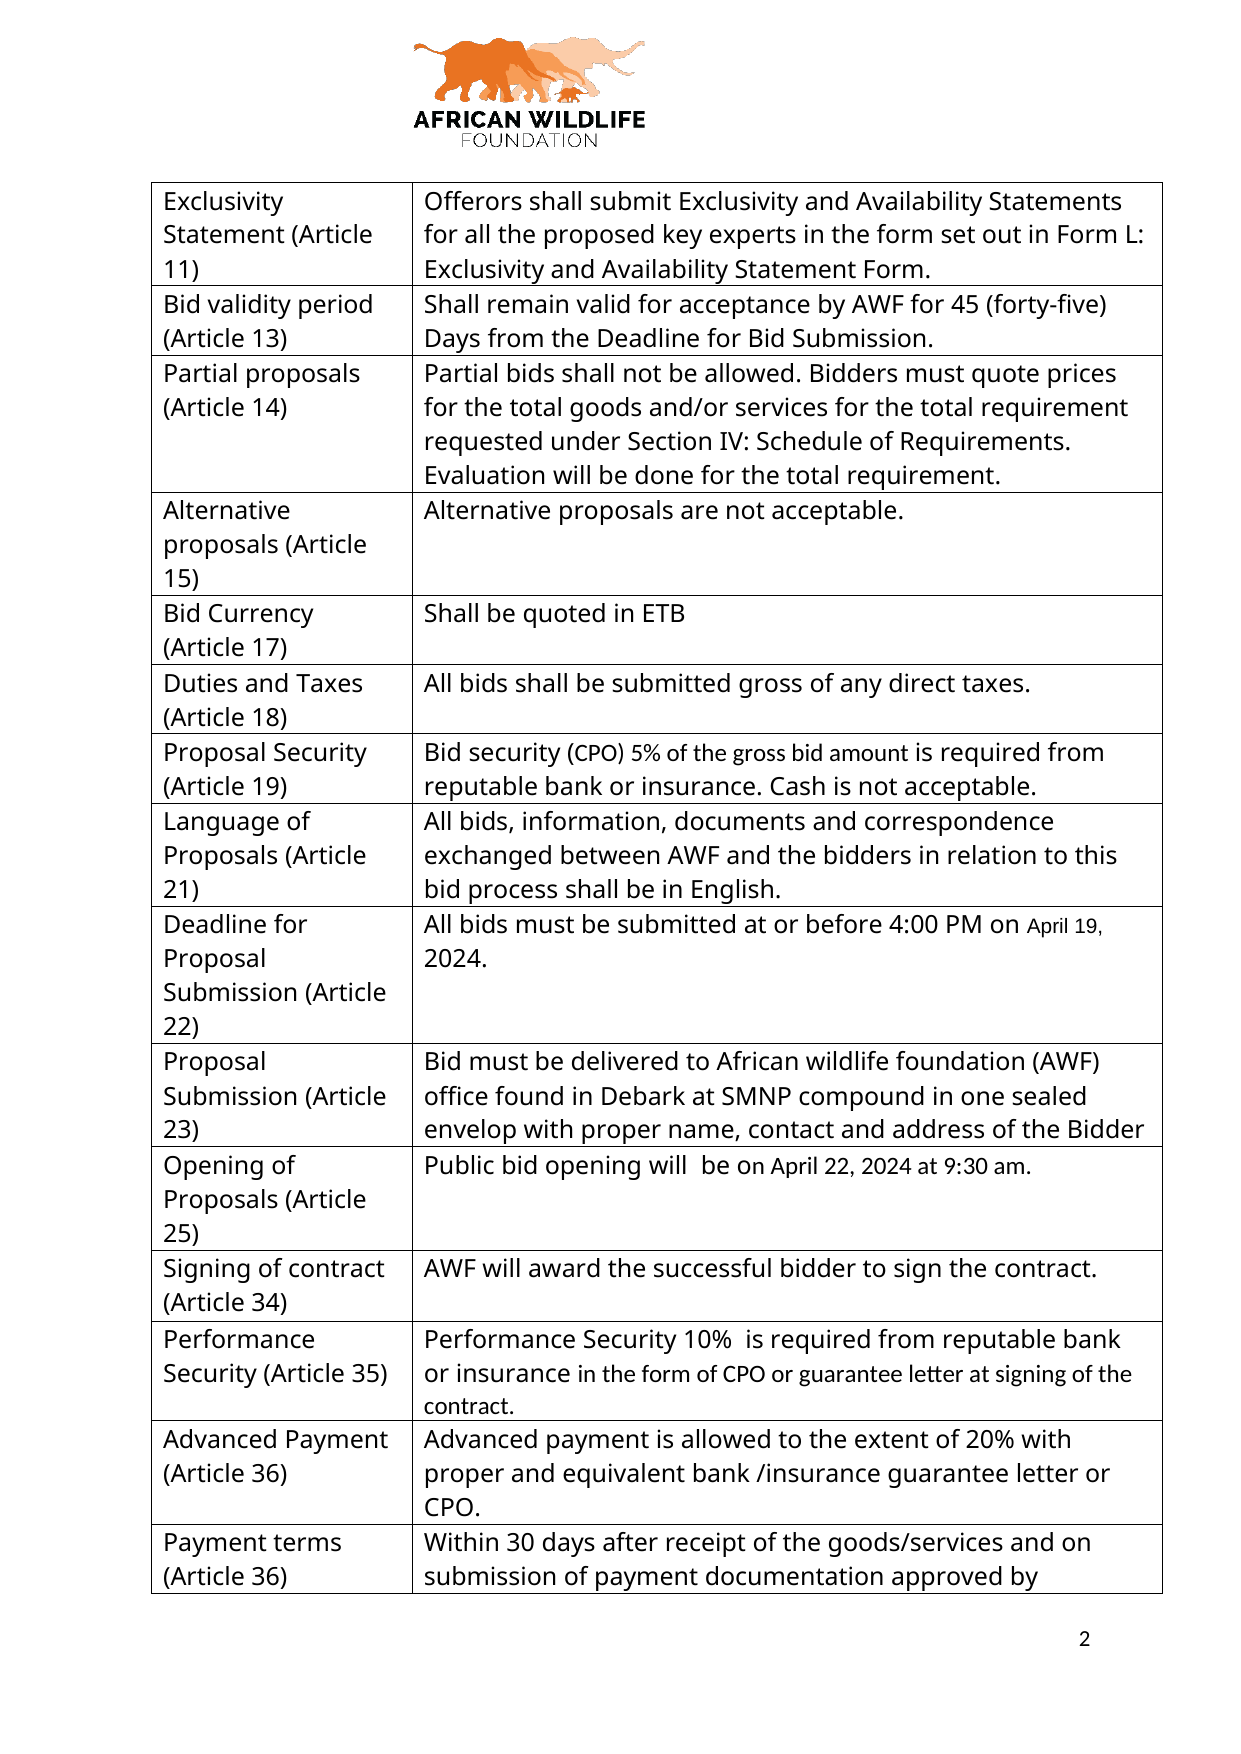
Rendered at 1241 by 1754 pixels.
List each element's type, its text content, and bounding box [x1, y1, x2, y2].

table_cell Proposal Security (Article 19) [152, 734, 412, 802]
table_cell All bids, information, documents and correspondence exchanged between AWF and the bidders in relation to this bid process shall be in English. [413, 804, 1162, 906]
table_cell Shall be quoted in ETB [413, 596, 1162, 664]
table_cell Bid validity period (Article 13) [152, 286, 412, 354]
table_cell All bids must be submitted at or before 4:00 PM on April 19, 2024. [413, 907, 1162, 1043]
table_cell Alternative proposals (Article 15) [152, 493, 412, 595]
table_cell Advanced payment is allowed to the extent of 20% with proper and equivalent bank /insurance guarantee letter or CPO. [413, 1421, 1162, 1523]
table_cell Duties and Taxes (Article 18) [152, 665, 412, 733]
table_cell Public bid opening will be on April 22, 2024 at 9:30 am. [413, 1147, 1162, 1249]
table_cell Payment terms (Article 36) [152, 1525, 412, 1593]
table_cell Performance Security 10% is required from reputable bank or insurance in the form of CPO or guarantee letter at signing of the contract. [413, 1322, 1162, 1420]
table_cell Alternative proposals are not acceptable. [413, 493, 1162, 595]
table_cell AWF will award the successful bidder to sign the contract. [413, 1251, 1162, 1321]
table_cell Offerors shall submit Exclusivity and Availability Statements for all the proposed key experts in the form set out in Form L: Exclusivity and Availability Statement Form. [413, 183, 1162, 285]
table_cell Signing of contract (Article 34) [152, 1251, 412, 1321]
table_cell Exclusivity Statement (Article 11) [152, 183, 412, 285]
table_cell Opening of Proposals (Article 25) [152, 1147, 412, 1249]
table_cell Advanced Payment (Article 36) [152, 1421, 412, 1523]
table_cell Within 30 days after receipt of the goods/services and on submission of payment documentation approved by consultant [413, 1525, 1162, 1593]
table_cell Partial proposals (Article 14) [152, 356, 412, 492]
table_cell Bid security (CPO) 5% of the gross bid amount is required from reputable bank or insurance. Cash is not acceptable. [413, 734, 1162, 802]
table_cell Performance Security (Article 35) [152, 1322, 412, 1420]
table_cell Deadline for Proposal Submission (Article 22) [152, 907, 412, 1043]
picture [413, 37, 645, 147]
table_cell Shall remain valid for acceptance by AWF for 45 (forty-five) Days from the Deadline for Bid Submission. [413, 286, 1162, 354]
table_cell All bids shall be submitted gross of any direct taxes. [413, 665, 1162, 733]
table_cell Bid Currency (Article 17) [152, 596, 412, 664]
table_cell Bid must be delivered to African wildlife foundation (AWF) office found in Debark at SMNP compound in one sealed envelop with proper name, contact and address of the Bidder [413, 1044, 1162, 1146]
table_cell Proposal Submission (Article 23) [152, 1044, 412, 1146]
table_cell Partial bids shall not be allowed. Bidders must quote prices for the total goods and/or services for the total requirement requested under Section IV: Schedule of Requirements. Evaluation will be done for the total requirement. [413, 356, 1162, 492]
table_cell Language of Proposals (Article 21) [152, 804, 412, 906]
